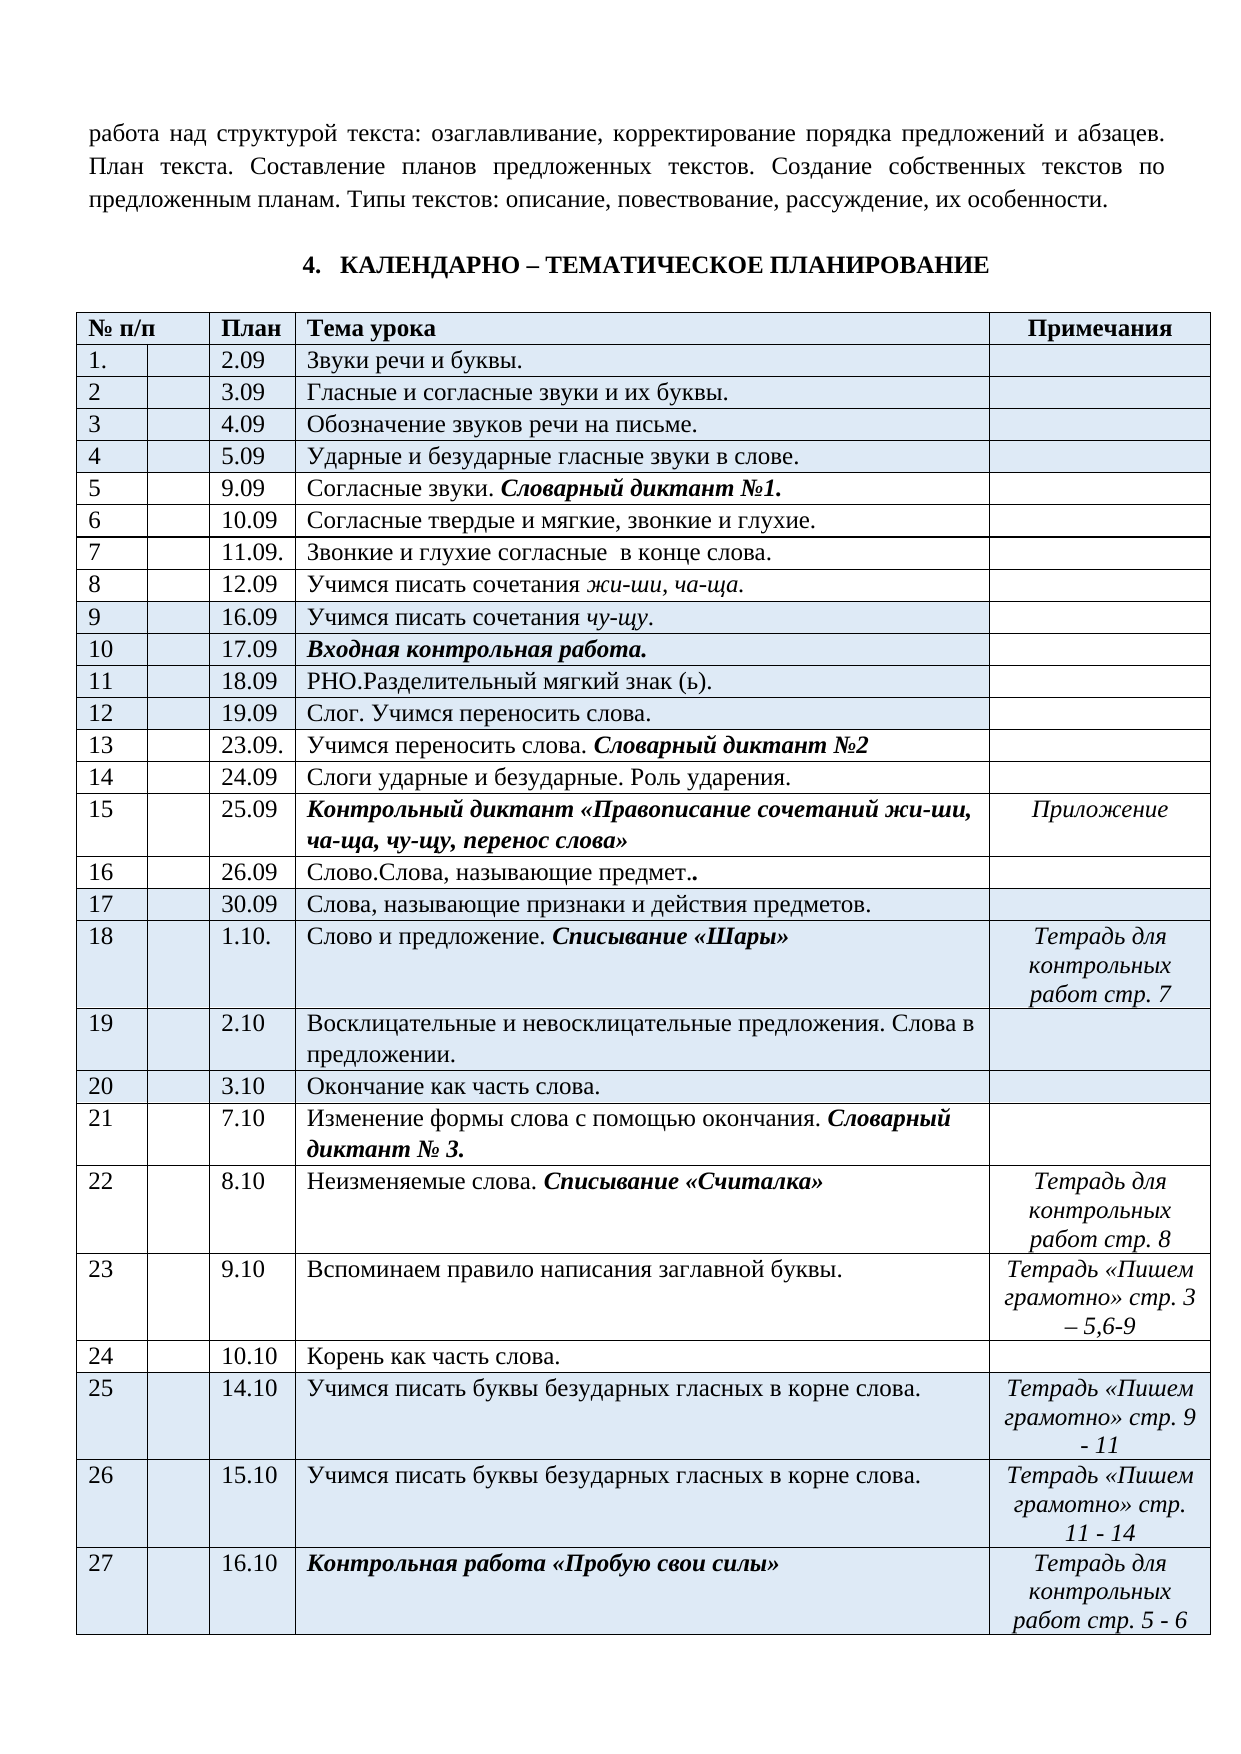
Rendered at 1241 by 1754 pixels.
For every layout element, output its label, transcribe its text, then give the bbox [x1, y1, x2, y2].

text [89, 118, 1166, 213]
table_cell Звонкие и глухие согласные в конце слова. [296, 538, 989, 568]
table_cell 1.10. [210, 921, 295, 1007]
table_cell [148, 698, 209, 729]
table_cell 26.09 [210, 857, 295, 888]
table_header План [210, 313, 295, 344]
table_cell Окончание как часть слова. [296, 1071, 989, 1102]
table_cell 18.09 [210, 666, 295, 697]
table_cell 1. [77, 345, 147, 376]
table_cell [148, 1548, 209, 1634]
table_cell [990, 570, 1210, 601]
table_cell [990, 762, 1210, 793]
table_cell Согласные звуки. Словарный диктант №1. [296, 473, 989, 504]
table_cell 14.10 [210, 1373, 295, 1459]
table_cell [148, 730, 209, 761]
table_cell Входная контрольная работа. [296, 634, 989, 665]
table_cell [990, 889, 1210, 920]
table_cell Согласные твердые и мягкие, звонкие и глухие. [296, 505, 989, 536]
table_cell Контрольный диктант «Правописание сочетаний жи-ши, ча-ща, чу-щу, перенос слова» [296, 794, 989, 856]
table_cell 16.09 [210, 602, 295, 633]
table_cell 11 [77, 666, 147, 697]
table_cell [148, 473, 209, 504]
table_cell 7 [77, 538, 147, 568]
table_header Тема урока [296, 313, 989, 344]
table_cell [148, 1071, 209, 1102]
table_cell [990, 1104, 1210, 1165]
table_cell 2.10 [210, 1009, 295, 1070]
table_cell [148, 1460, 209, 1547]
table_cell [990, 1341, 1210, 1372]
table_cell 4 [77, 441, 147, 472]
table_cell [990, 377, 1210, 408]
table_cell [990, 634, 1210, 665]
table_cell Звуки речи и буквы. [296, 345, 989, 376]
table_cell 18 [77, 921, 147, 1007]
table_cell Учимся писать буквы безударных гласных в корне слова. [296, 1373, 989, 1459]
table_cell [990, 505, 1210, 536]
table_cell 12 [77, 698, 147, 729]
table_cell [148, 1254, 209, 1340]
table_cell 15.10 [210, 1460, 295, 1547]
table_cell [148, 505, 209, 536]
table_cell [148, 345, 209, 376]
table_cell [148, 634, 209, 665]
table_cell 16 [77, 857, 147, 888]
table_cell Изменение формы слова с помощью окончания. Словарный диктант № 3. [296, 1104, 989, 1165]
table_cell Слог. Учимся переносить слова. [296, 698, 989, 729]
table_cell [148, 538, 209, 568]
table_cell Тетрадь «Пишем грамотно» стр. 11 - 14 [990, 1460, 1210, 1547]
table_cell [148, 377, 209, 408]
table_cell 21 [77, 1104, 147, 1165]
table_cell [990, 666, 1210, 697]
table_cell [148, 921, 209, 1007]
table_cell Учимся переносить слова. Словарный диктант №2 [296, 730, 989, 761]
table_cell 24 [77, 1341, 147, 1372]
table_cell 15 [77, 794, 147, 856]
table_cell РНО.Разделительный мягкий знак (ь). [296, 666, 989, 697]
table_cell 13 [77, 730, 147, 761]
table_cell 27 [77, 1548, 147, 1634]
table_cell Обозначение звуков речи на письме. [296, 409, 989, 440]
table_cell [148, 441, 209, 472]
table_cell 10.09 [210, 505, 295, 536]
table_cell Восклицательные и невосклицательные предложения. Слова в предложении. [296, 1009, 989, 1070]
table_cell [148, 1341, 209, 1372]
table_cell [990, 1009, 1210, 1070]
table_cell Слово и предложение. Списывание «Шары» [296, 921, 989, 1007]
table_cell [148, 857, 209, 888]
table_cell 12.09 [210, 570, 295, 601]
table_cell Вспоминаем правило написания заглавной буквы. [296, 1254, 989, 1340]
table_cell [990, 409, 1210, 440]
table_cell 23.09. [210, 730, 295, 761]
table_cell 5 [77, 473, 147, 504]
table_cell Учимся писать буквы безударных гласных в корне слова. [296, 1460, 989, 1547]
table_cell [148, 1373, 209, 1459]
table_cell 9 [77, 602, 147, 633]
table_cell 4.09 [210, 409, 295, 440]
table_cell Слоги ударные и безударные. Роль ударения. [296, 762, 989, 793]
table_cell 3.10 [210, 1071, 295, 1102]
table_cell [148, 409, 209, 440]
table_cell Ударные и безударные гласные звуки в слове. [296, 441, 989, 472]
table_cell 5.09 [210, 441, 295, 472]
table_cell [990, 473, 1210, 504]
table_cell [990, 1071, 1210, 1102]
table_cell 24.09 [210, 762, 295, 793]
table_cell 3 [77, 409, 147, 440]
table_cell 10 [77, 634, 147, 665]
table_cell [990, 698, 1210, 729]
table_cell [148, 570, 209, 601]
table_cell [148, 602, 209, 633]
table_cell [148, 1166, 209, 1253]
table_cell 26 [77, 1460, 147, 1547]
table_cell Тетрадь «Пишем грамотно» стр. 9 - 11 [990, 1373, 1210, 1459]
table_cell 8.10 [210, 1166, 295, 1253]
table_cell 7.10 [210, 1104, 295, 1165]
table_cell Неизменяемые слова. Списывание «Считалка» [296, 1166, 989, 1253]
table_cell [148, 666, 209, 697]
table_cell Учимся писать сочетания чу-щу. [296, 602, 989, 633]
table_header Примечания [990, 313, 1210, 344]
table_cell 25.09 [210, 794, 295, 856]
table_cell [990, 538, 1210, 568]
table_cell Слово.Слова, называющие предмет.. [296, 857, 989, 888]
table_cell 17 [77, 889, 147, 920]
table_cell [990, 857, 1210, 888]
table_cell 2.09 [210, 345, 295, 376]
table_cell 23 [77, 1254, 147, 1340]
table_cell Тетрадь для контрольных работ стр. 5 - 6 [990, 1548, 1210, 1634]
table_cell 11.09. [210, 538, 295, 568]
table_cell [148, 794, 209, 856]
table_cell [148, 889, 209, 920]
table_cell [990, 602, 1210, 633]
table_cell 19.09 [210, 698, 295, 729]
list КАЛЕНДАРНО – ТЕМАТИЧЕСКОЕ ПЛАНИРОВАНИЕ [126, 250, 1166, 279]
table_cell Тетрадь для контрольных работ стр. 8 [990, 1166, 1210, 1253]
table_cell 10.10 [210, 1341, 295, 1372]
table_cell 3.09 [210, 377, 295, 408]
table_cell 19 [77, 1009, 147, 1070]
table_cell 9.09 [210, 473, 295, 504]
table_cell [990, 730, 1210, 761]
table_cell 22 [77, 1166, 147, 1253]
table_cell [148, 762, 209, 793]
table_cell 25 [77, 1373, 147, 1459]
table_cell 6 [77, 505, 147, 536]
table_cell Корень как часть слова. [296, 1341, 989, 1372]
table_cell [990, 345, 1210, 376]
table_cell Тетрадь «Пишем грамотно» стр. 3 – 5,6-9 [990, 1254, 1210, 1340]
table_cell 17.09 [210, 634, 295, 665]
table_header № п/п [77, 313, 209, 344]
table_cell Учимся писать сочетания жи-ши, ча-ща. [296, 570, 989, 601]
table_cell Тетрадь для контрольных работ стр. 7 [990, 921, 1210, 1007]
table_cell [148, 1009, 209, 1070]
table_cell 14 [77, 762, 147, 793]
table_cell 20 [77, 1071, 147, 1102]
table_cell Гласные и согласные звуки и их буквы. [296, 377, 989, 408]
table_cell 16.10 [210, 1548, 295, 1634]
table_cell 9.10 [210, 1254, 295, 1340]
table_cell 2 [77, 377, 147, 408]
table_cell Приложение [990, 794, 1210, 856]
table_cell 8 [77, 570, 147, 601]
table_cell [990, 441, 1210, 472]
table_cell 30.09 [210, 889, 295, 920]
table_cell [148, 1104, 209, 1165]
table_cell Слова, называющие признаки и действия предметов. [296, 889, 989, 920]
table_cell Контрольная работа «Пробую свои силы» [296, 1548, 989, 1634]
